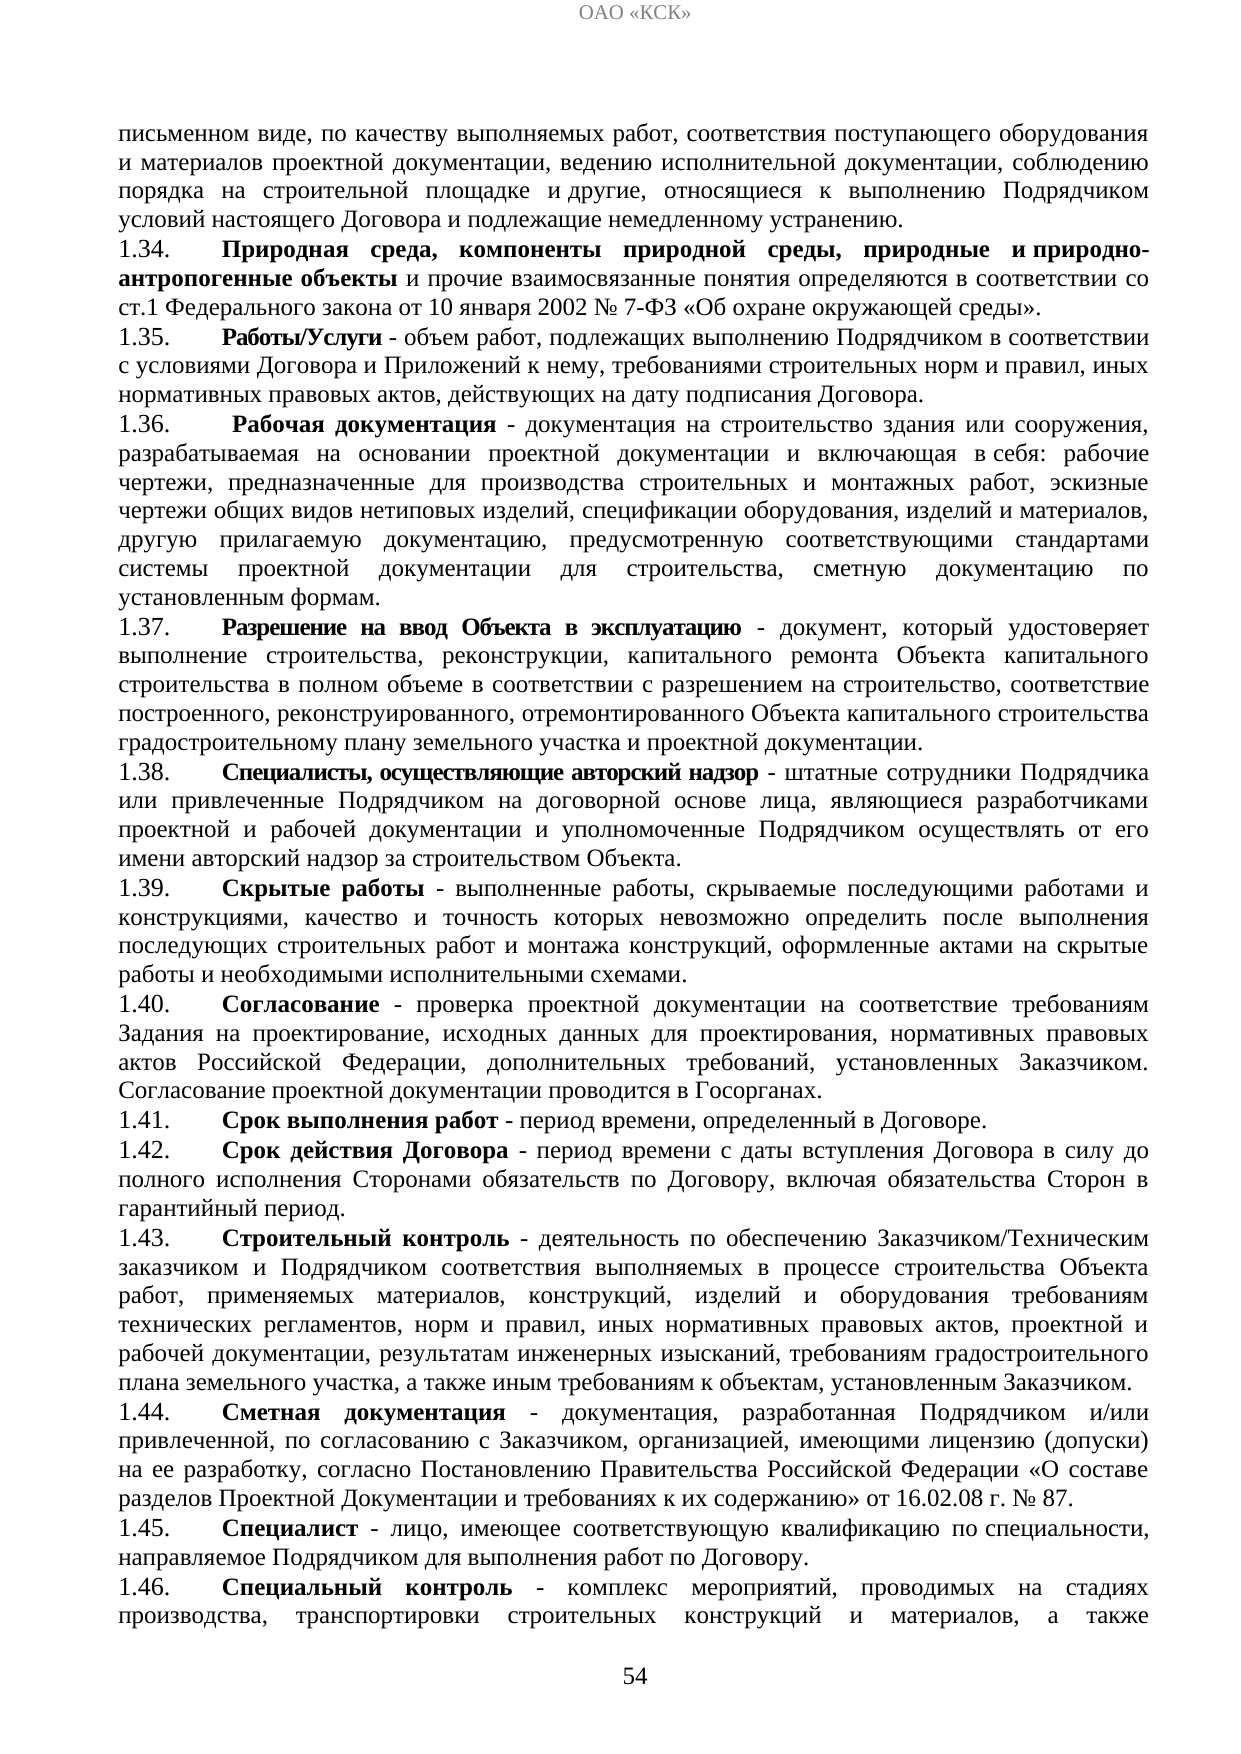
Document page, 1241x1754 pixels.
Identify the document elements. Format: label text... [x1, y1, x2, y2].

list Срок выполнения работ - период времени, определенный в Договоре. [118, 1104, 1149, 1134]
list Строительный контроль - деятельность по обеспечению Заказчиком/Техническим заказчиком и Подрядчиком соответствия выполняемых в процессе строительства Объекта работ, применяемых материалов, конструкций, изделий и оборудования требованиям технических регламентов, норм и правил, иных нормативных правовых актов, проектной и рабочей документации, результатам инженерных изысканий, требованиям градостроительного плана земельного участка, а также иным требованиям к объектам, установленным Заказчиком. [118, 1222, 1149, 1396]
list Скрытые работы - выполненные работы, скрываемые последующими работами и конструкциями, качество и точность которых невозможно определить после выполнения последующих строительных работ и монтажа конструкций, оформленные актами на скрытые работы и необходимыми исполнительными схемами. [118, 872, 1149, 988]
list Специалисты, осуществляющие авторский надзор - штатные сотрудники Подрядчика или привлеченные Подрядчиком на договорной основе лица, являющиеся разработчиками проектной и рабочей документации и уполномоченные Подрядчиком осуществлять от его имени авторский надзор за строительством Объекта. [118, 756, 1149, 872]
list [118, 118, 1149, 233]
list Разрешение на ввод Объекта в эксплуатацию - документ, который удостоверяет выполнение строительства, реконструкции, капитального ремонта Объекта капитального строительства в полном объеме в соответствии с разрешением на строительство, соответствие построенного, реконструированного, отремонтированного Объекта капитального строительства градостроительному плану земельного участка и проектной документации. [118, 611, 1149, 756]
list Согласование - проверка проектной документации на соответствие требованиям Задания на проектирование, исходных данных для проектирования, нормативных правовых актов Российской Федерации, дополнительных требований, установленных Заказчиком. Согласование проектной документации проводится в Госорганах. [118, 988, 1149, 1104]
list Работы/Услуги - объем работ, подлежащих выполнению Подрядчиком в соответствии с условиями Договора и Приложений к нему, требованиями строительных норм и правил, иных нормативных правовых актов, действующих на дату подписания Договора. [118, 321, 1149, 408]
list Специалист - лицо, имеющее соответствующую квалификацию по специальности, направляемое Подрядчиком для выполнения работ по Договору. [118, 1512, 1149, 1571]
list Срок действия Договора - период времени с даты вступления Договора в силу до полного исполнения Сторонами обязательств по Договору, включая обязательства Сторон в гарантийный период. [118, 1134, 1149, 1222]
list Природная среда, компоненты природной среды, природные и природно-антропогенные объекты и прочие взаимосвязанные понятия определяются в соответствии со ст.1 Федерального закона от 10 января 2002 № 7-ФЗ «Об охране окружающей среды». [118, 233, 1149, 321]
list Рабочая документация - документация на строительство здания или сооружения, разрабатываемая на основании проектной документации и включающая в себя: рабочие чертежи, предназначенные для производства строительных и монтажных работ, эскизные чертежи общих видов нетиповых изделий, спецификации оборудования, изделий и материалов, другую прилагаемую документацию, предусмотренную соответствующими стандартами системы проектной документации для строительства, сметную документацию по установленным формам. [118, 408, 1149, 611]
list Сметная документация - документация, разработанная Подрядчиком и/или привлеченной, по согласованию с Заказчиком, организацией, имеющими лицензию (допуски) на ее разработку, согласно Постановлению Правительства Российской Федерации «О составе разделов Проектной Документации и требованиях к их содержанию» от 16.02.08 г. № 87. [118, 1396, 1149, 1512]
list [118, 1571, 1149, 1629]
